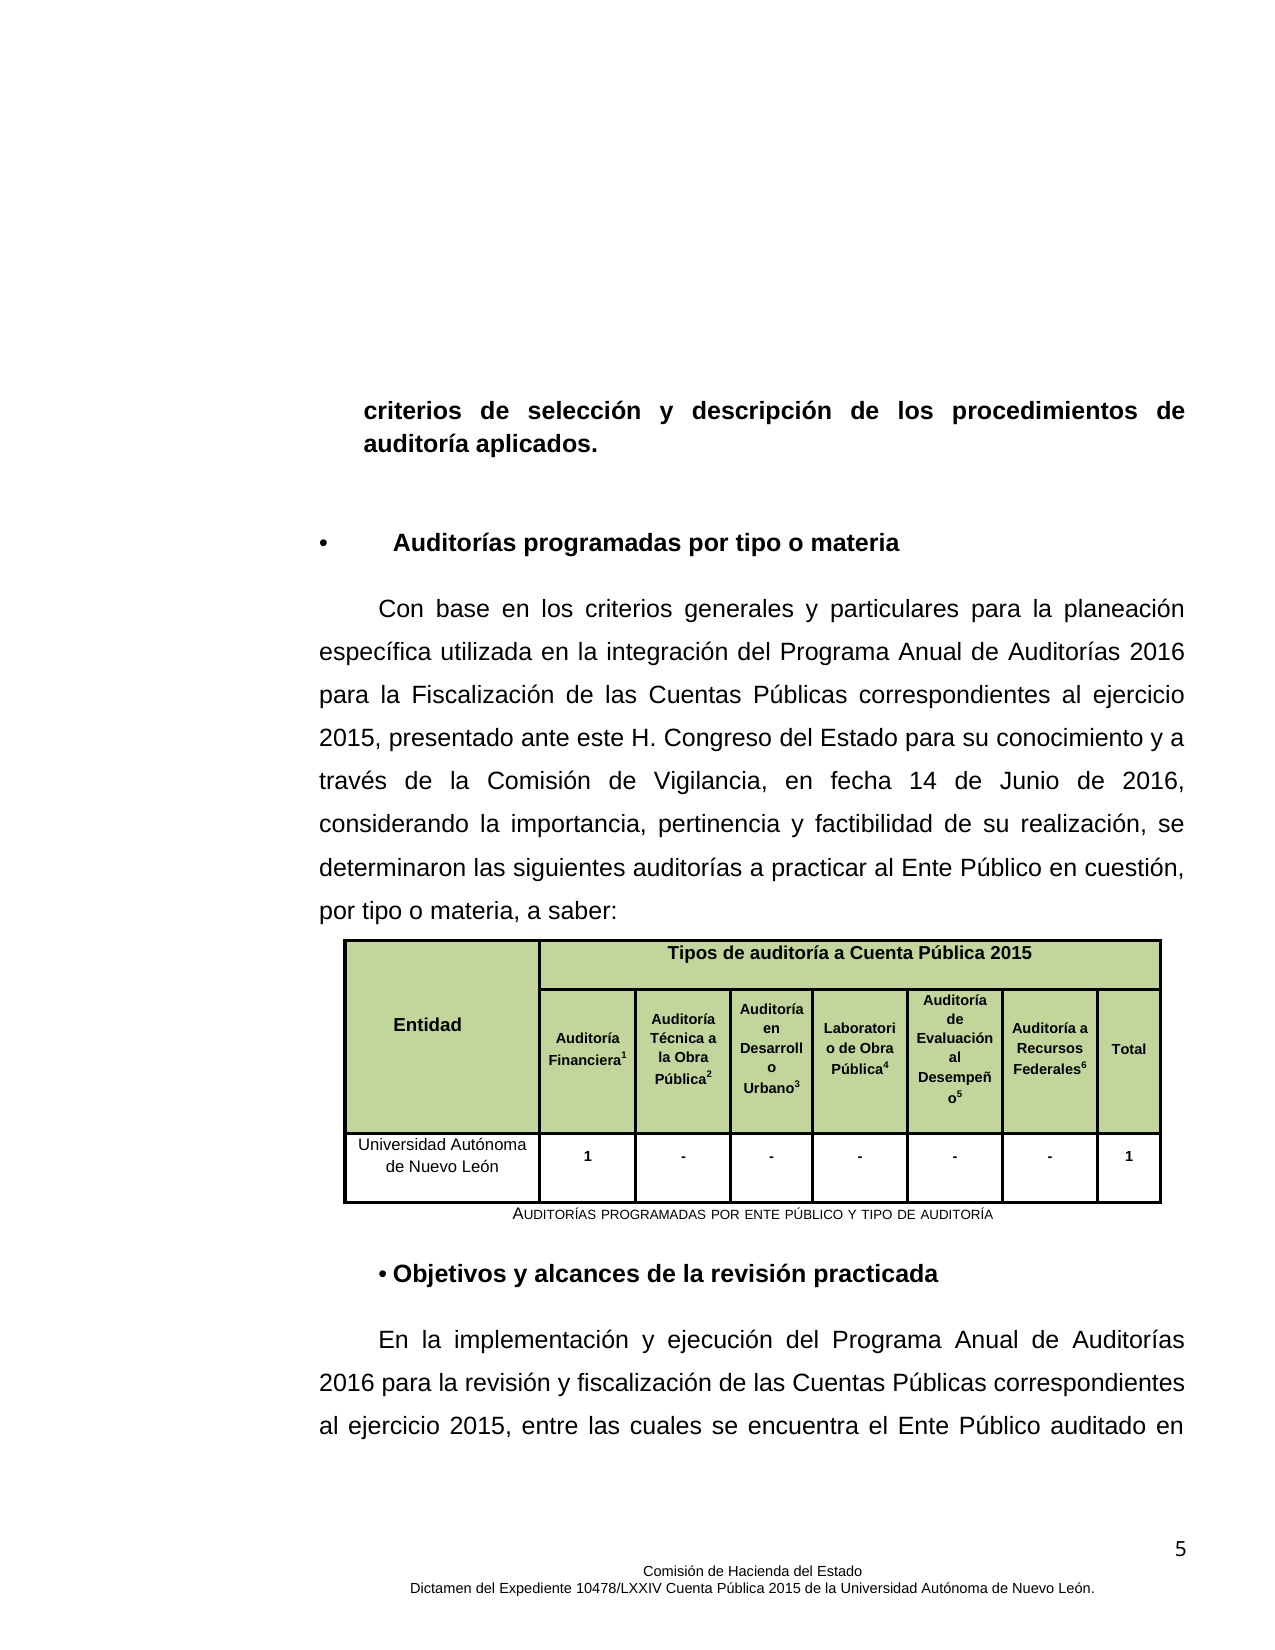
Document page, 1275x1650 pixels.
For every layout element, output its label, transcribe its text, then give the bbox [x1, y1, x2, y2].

table_header Entidad [347, 942, 538, 1132]
table_cell Auditoría en Desarrollo Urbano3 [732, 991, 811, 1132]
table_cell Universidad Autónoma de Nuevo León [347, 1135, 538, 1201]
text Auditorías programadas por ente público y tipo de auditoría [319, 1204, 1186, 1223]
table_cell - [909, 1135, 1001, 1201]
table_cell Total [1099, 991, 1159, 1132]
table_cell - [1004, 1135, 1096, 1201]
table_cell Auditoría a Recursos Federales6 [1004, 991, 1096, 1132]
text • Objetivos y alcances de la revisión practicada [319, 1259, 1186, 1288]
table_cell - [732, 1135, 811, 1201]
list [319, 396, 1186, 457]
text • Auditorías programadas por tipo o materia [319, 528, 1186, 557]
table_cell Auditoría de Evaluación al Desempeño5 [909, 991, 1001, 1132]
table_cell - [814, 1135, 906, 1201]
table_cell Auditoría Técnica a la Obra Pública2 [637, 991, 729, 1132]
table_cell 1 [1099, 1135, 1159, 1201]
table_header Tipos de auditoría a Cuenta Pública 2015 [541, 942, 1159, 988]
table_cell Laboratorio de Obra Pública4 [814, 991, 906, 1132]
table_cell Auditoría Financiera1 [541, 991, 634, 1132]
table_cell 1 [541, 1135, 634, 1201]
table_cell - [637, 1135, 729, 1201]
text Con base en los criterios generales y particulares para la planeación específica utilizada en la integración del Programa Anual de Auditorías 2016 para la Fiscalización de las Cuentas Públicas correspondientes al ejercicio 2015, presentado ante este H. Congreso del Estado para su conocimiento y a través de la Comisión de Vigilancia, en fecha 14 de Junio de 2016, considerando la importancia, pertinencia y factibilidad de su realización, se determinaron las siguientes auditorías a practicar al Ente Público en cuestión, por tipo o materia, a saber: [319, 594, 1186, 924]
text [319, 1325, 1186, 1440]
